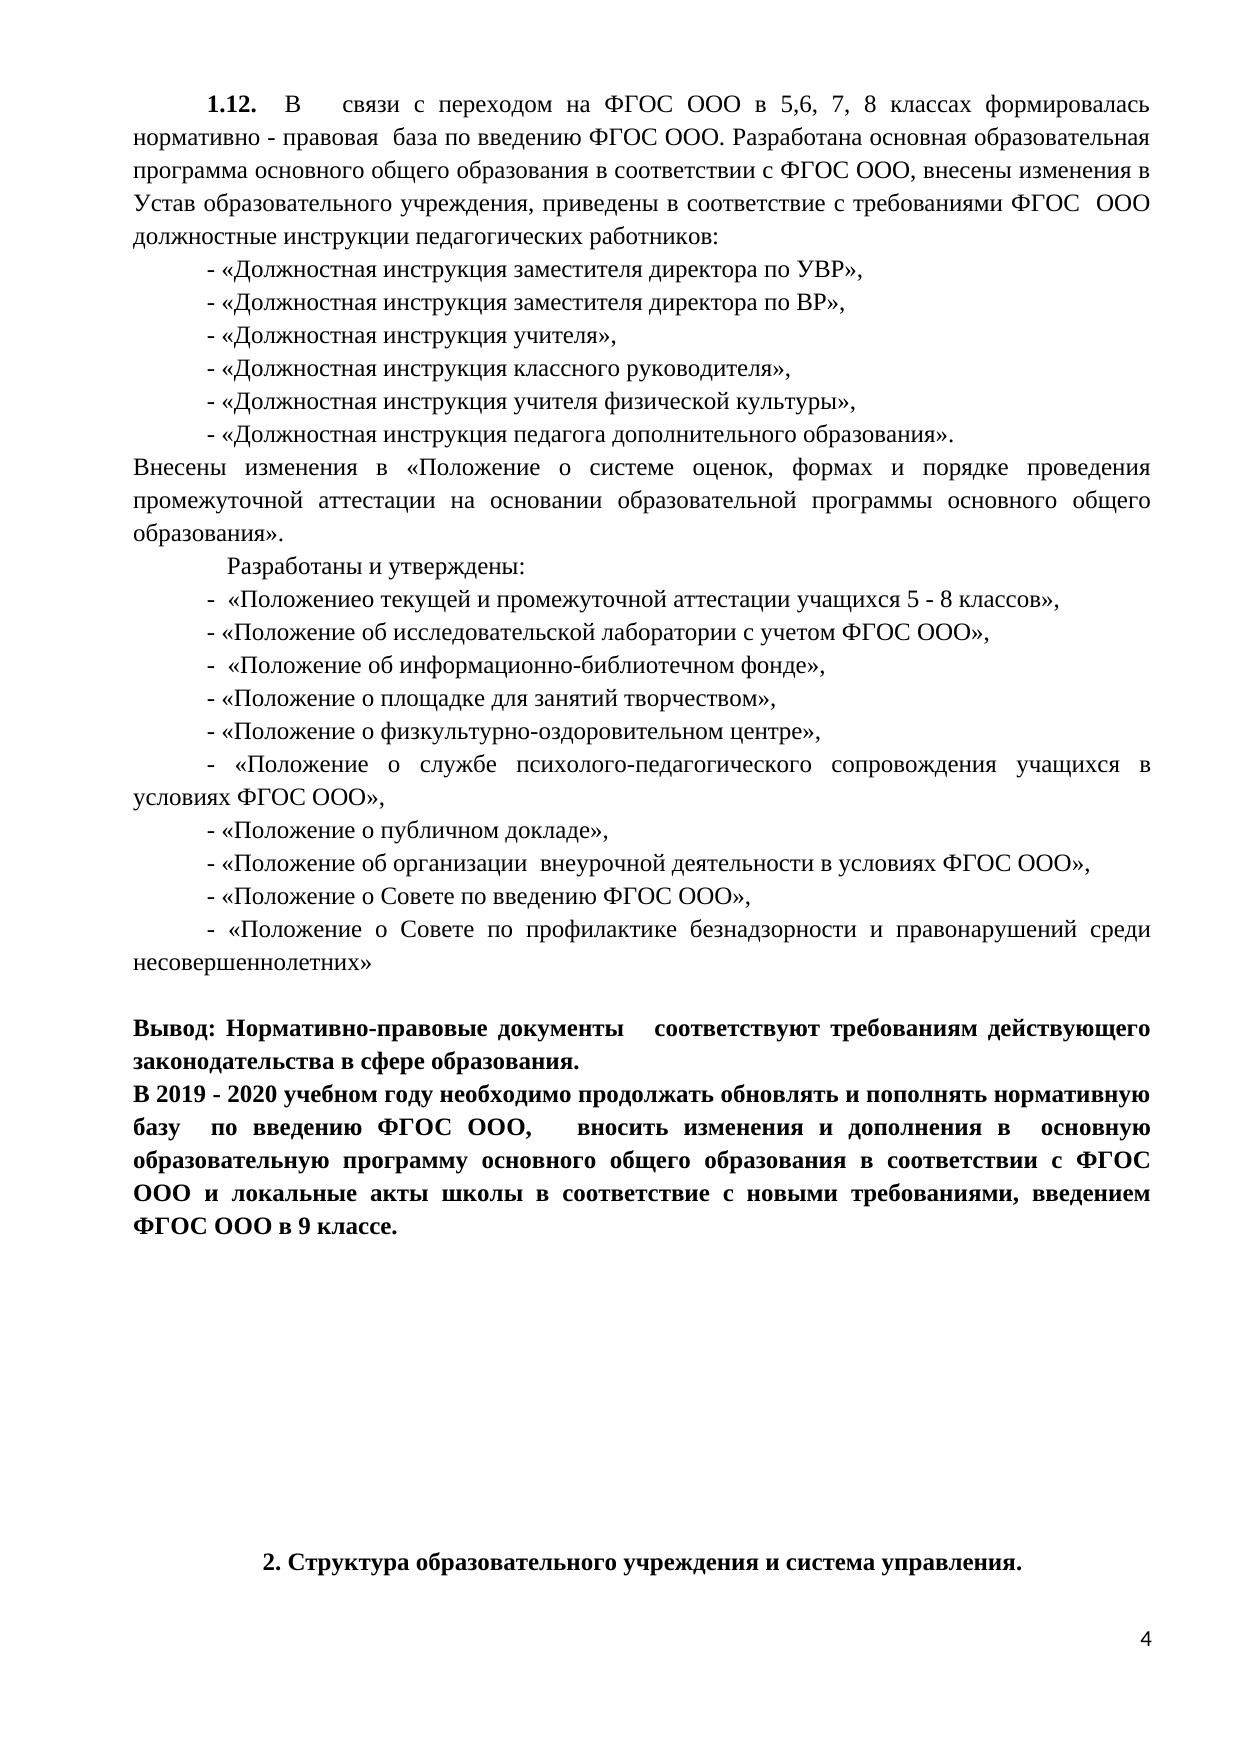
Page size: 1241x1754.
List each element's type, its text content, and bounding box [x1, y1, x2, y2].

text 1.12. В связи с переходом на ФГОС ООО в 5,6, 7, 8 классах формировалась нормативно - правовая база по введению ФГОС ООО. Разработана основная образовательная программа основного общего образования в соответствии с ФГОС ООО, внесены изменения в Устав образовательного учреждения, приведены в соответствие с требованиями ФГОС ООО должностные инструкции педагогических работников: [133, 89, 1152, 249]
text - «Положение об организации внеурочной деятельности в условиях ФГОС ООО», [133, 848, 1152, 877]
text - «Положение о службе психолого-педагогического сопровождения учащихся в условиях ФГОС ООО», [133, 749, 1152, 811]
text - «Должностная инструкция учителя физической культуры», [133, 386, 1152, 414]
text Внесены изменения в «Положение о системе оценок, формах и порядке проведения промежуточной аттестации на основании образовательной программы основного общего образования». [133, 452, 1152, 547]
text - «Положение о Совете по введению ФГОС ООО», [133, 881, 1152, 910]
text - «Положение об исследовательской лаборатории с учетом ФГОС ООО», [133, 617, 1152, 646]
text - «Должностная инструкция учителя», [133, 320, 1152, 348]
text 2. Структура образовательного учреждения и система управления. [133, 1547, 1152, 1575]
text - «Положение о публичном докладе», [133, 815, 1152, 844]
text - «Должностная инструкция заместителя директора по ВР», [133, 287, 1152, 316]
text - «Положение об информационно-библиотечном фонде», [133, 650, 1152, 679]
text - «Должностная инструкция педагога дополнительного образования». [133, 419, 1152, 448]
text Разработаны и утверждены: [133, 551, 1152, 580]
text - «Положение о Совете по профилактике безнадзорности и правонарушений среди несовершеннолетних» [133, 914, 1152, 976]
text - «Должностная инструкция классного руководителя», [133, 353, 1152, 382]
text - «Положение о площадке для занятий творчеством», [133, 683, 1152, 712]
text - «Положение о физкультурно-оздоровительном центре», [133, 716, 1152, 745]
text В 2019 - 2020 учебном году необходимо продолжать обновлять и пополнять нормативную базу по введению ФГОС ООО, вносить изменения и дополнения в основную образовательную программу основного общего образования в соответствии с ФГОС ООО и локальные акты школы в соответствие с новыми требованиями, введением ФГОС ООО в 9 классе. [133, 1079, 1152, 1240]
text Вывод: Нормативно-правовые документы соответствуют требованиям действующего законодательства в сфере образования. [133, 1013, 1152, 1075]
text - «Должностная инструкция заместителя директора по УВР», [133, 254, 1152, 282]
text - «Положениео текущей и промежуточной аттестации учащихся 5 - 8 классов», [133, 584, 1152, 613]
